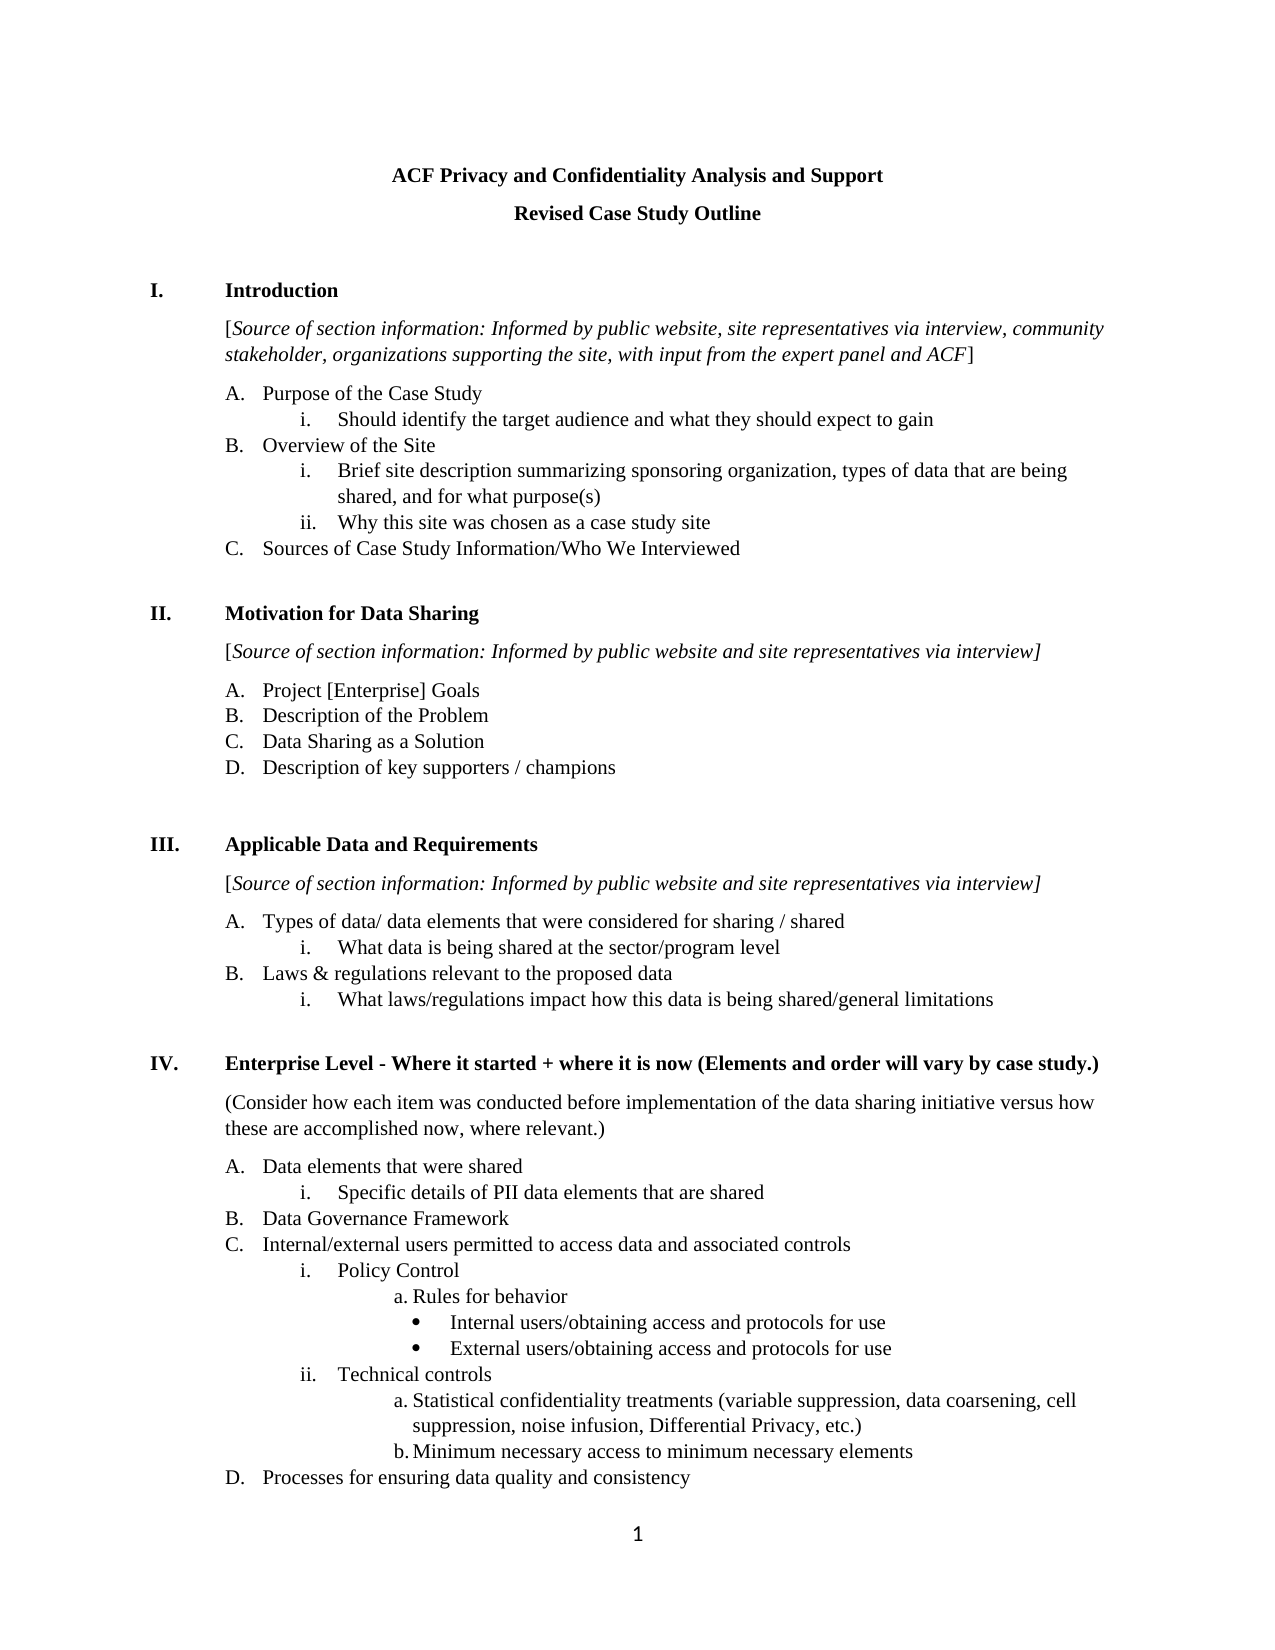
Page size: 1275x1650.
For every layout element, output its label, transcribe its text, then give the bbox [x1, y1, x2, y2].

text ACF Privacy and Confidentiality Analysis and Support [150, 162, 1125, 187]
list Sources of Case Study Information/Who We Interviewed [225, 536, 1125, 560]
list Project [Enterprise] Goals [225, 677, 1125, 702]
list Specific details of PII data elements that are shared [300, 1180, 1125, 1204]
list Description of the Problem [225, 703, 1125, 727]
list What laws/regulations impact how this data is being shared/general limitations [300, 987, 1125, 1011]
list Description of key supporters / champions [225, 755, 1125, 779]
list Data elements that were shared [225, 1154, 1125, 1178]
list Why this site was chosen as a case study site [300, 510, 1125, 534]
list Internal users/obtaining access and protocols for use [412, 1310, 1125, 1334]
list Policy Control [300, 1258, 1125, 1282]
text III. Applicable Data and Requirements [150, 832, 1125, 856]
list Statistical confidentiality treatments (variable suppression, data coarsening, cell suppression, noise infusion, Differential Privacy, etc.) [394, 1387, 1125, 1437]
list What data is being shared at the sector/program level [300, 935, 1125, 959]
text [Source of section information: Informed by public website, site representatives via interview, community stakeholder, organizations supporting the site, with input from the expert panel and ACF] [150, 316, 1125, 366]
list Overview of the Site [225, 432, 1125, 457]
list Internal/external users permitted to access data and associated controls [225, 1232, 1125, 1256]
list Brief site description summarizing sponsoring organization, types of data that are being shared, and for what purpose(s) [300, 458, 1125, 508]
list Purpose of the Case Study [225, 381, 1125, 405]
list Data Sharing as a Solution [225, 729, 1125, 753]
list Minimum necessary access to minimum necessary elements [394, 1439, 1125, 1463]
text II. Motivation for Data Sharing [150, 601, 1125, 625]
list Processes for ensuring data quality and consistency [225, 1465, 1125, 1489]
text IV. Enterprise Level - Where it started + where it is now (Elements and order will vary by case study.) [150, 1051, 1125, 1075]
text I. Introduction [150, 278, 1125, 302]
list Should identify the target audience and what they should expect to gain [300, 407, 1125, 431]
text [Source of section information: Informed by public website and site representatives via interview] [150, 639, 1125, 663]
text (Consider how each item was conducted before implementation of the data sharing initiative versus how these are accomplished now, where relevant.) [225, 1090, 1125, 1140]
list Types of data/ data elements that were considered for sharing / shared [225, 909, 1125, 933]
list Technical controls [300, 1362, 1125, 1386]
list a. Rules for behavior [394, 1284, 1125, 1308]
text Revised Case Study Outline [150, 201, 1125, 225]
list Laws & regulations relevant to the proposed data [225, 961, 1125, 985]
list External users/obtaining access and protocols for use [412, 1336, 1125, 1360]
text [Source of section information: Informed by public website and site representatives via interview] [150, 871, 1125, 895]
list Data Governance Framework [225, 1206, 1125, 1230]
